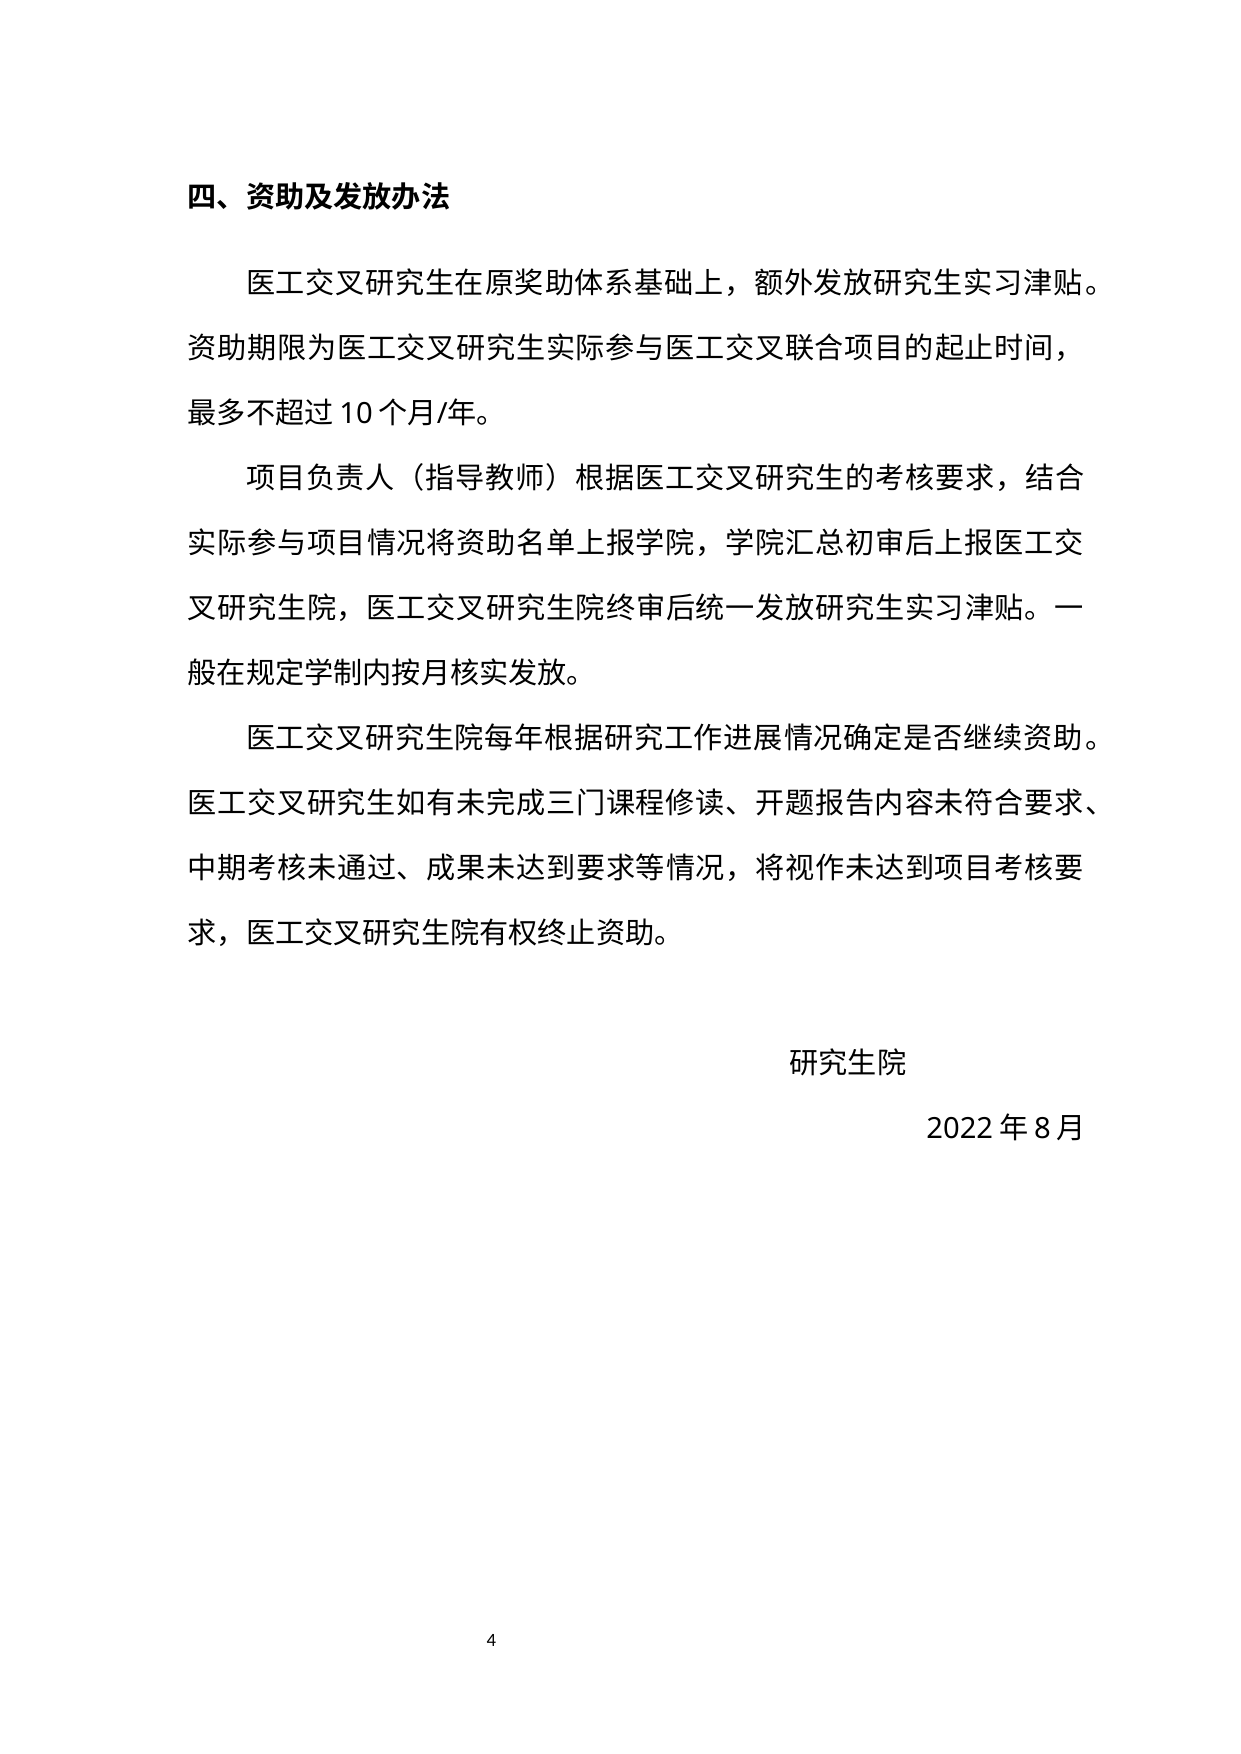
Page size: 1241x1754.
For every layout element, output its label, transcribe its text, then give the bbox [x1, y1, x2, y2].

text 研究生院 [187, 1028, 1085, 1093]
list 资助及发放办法 [187, 162, 1085, 227]
text 项目负责人（指导教师）根据医工交叉研究生的考核要求，结合实际参与项目情况将资助名单上报学院，学院汇总初审后上报医工交叉研究生院，医工交叉研究生院终审后统一发放研究生实习津贴。一般在规定学制内按月核实发放。 [187, 443, 1085, 703]
text 2022年8月 [187, 1093, 1085, 1158]
text 医工交叉研究生院每年根据研究工作进展情况确定是否继续资助。医工交叉研究生如有未完成三门课程修读、开题报告内容未符合要求、中期考核未通过、成果未达到要求等情况，将视作未达到项目考核要求，医工交叉研究生院有权终止资助。 [187, 703, 1085, 963]
text 医工交叉研究生在原奖助体系基础上，额外发放研究生实习津贴。资助期限为医工交叉研究生实际参与医工交叉联合项目的起止时间，最多不超过10个月/年。 [187, 248, 1085, 443]
